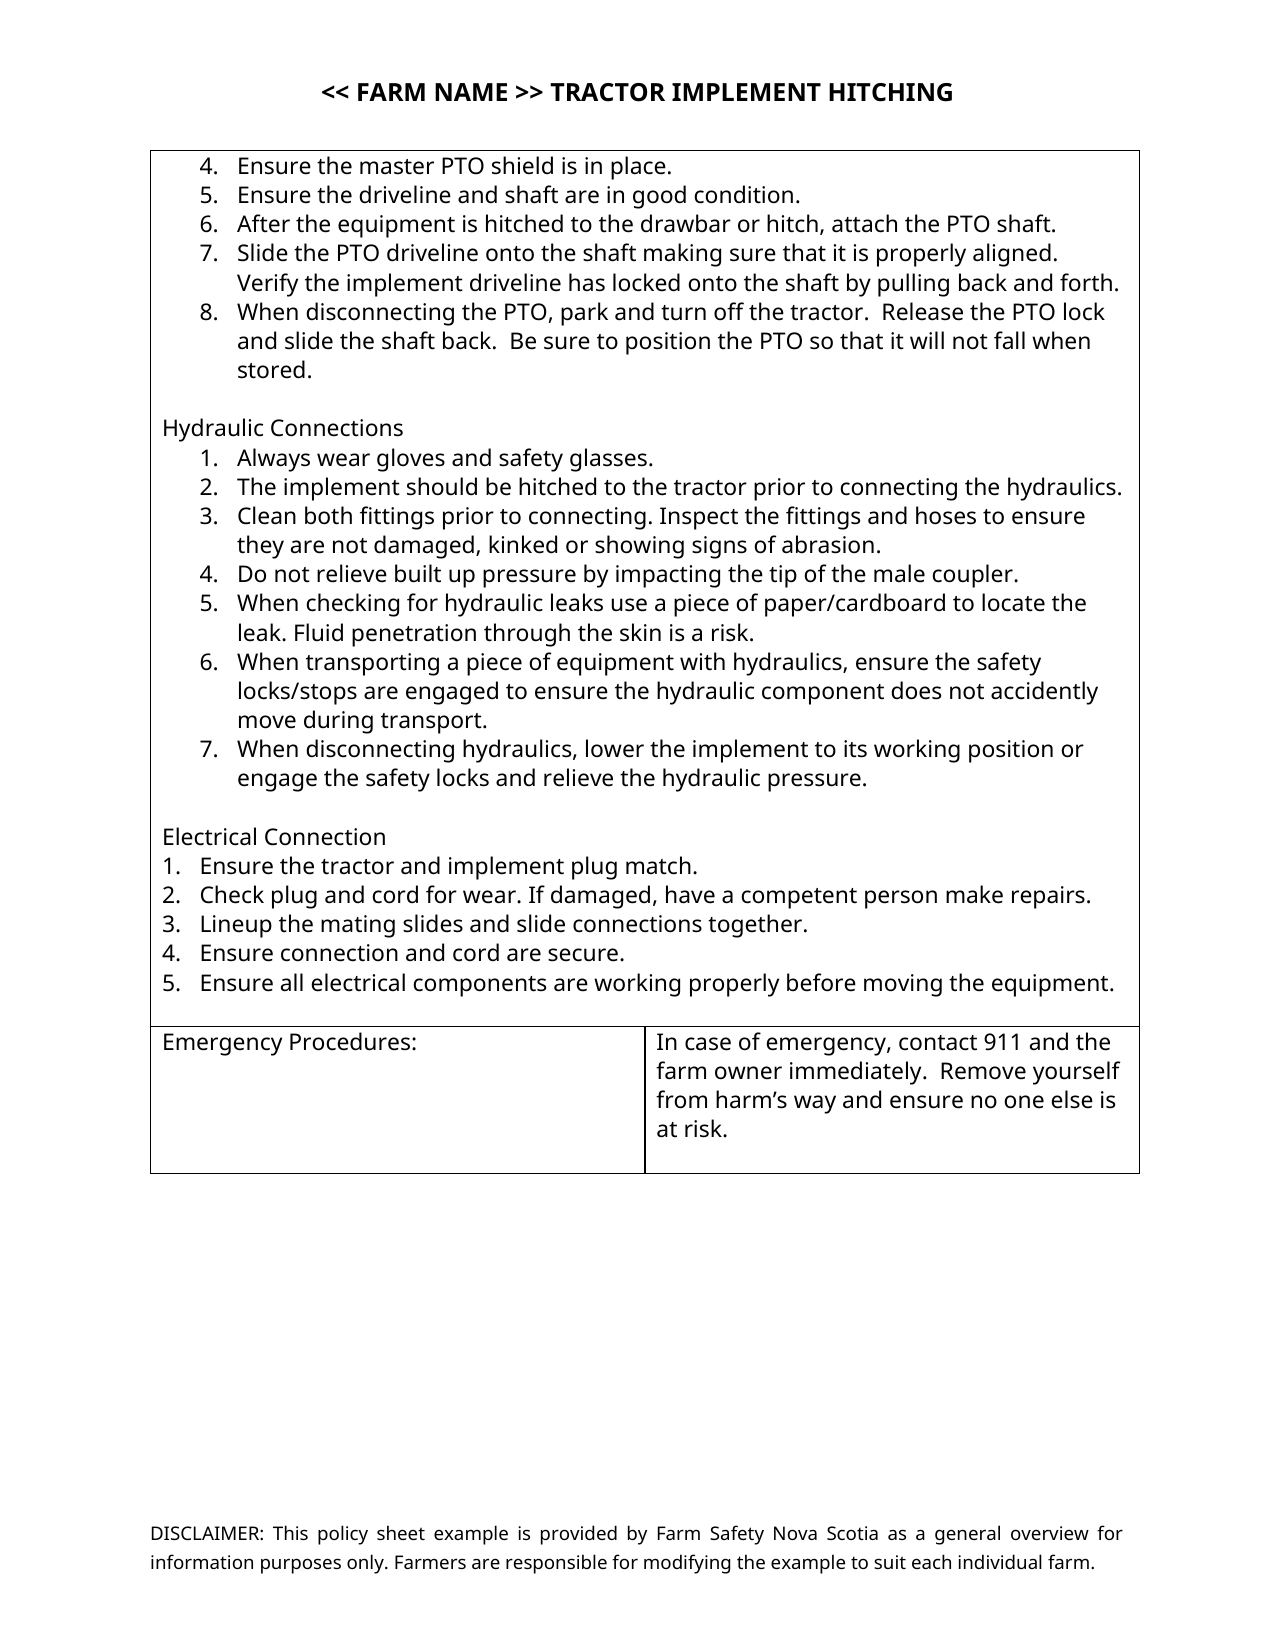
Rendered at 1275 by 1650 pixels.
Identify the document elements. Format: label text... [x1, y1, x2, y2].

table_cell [151, 151, 1139, 1026]
table_cell In case of emergency, contact 911 and the farm owner immediately. Remove yourself from harm’s way and ensure no one else is at risk. [646, 1027, 1139, 1173]
table_cell Emergency Procedures: [151, 1027, 644, 1173]
